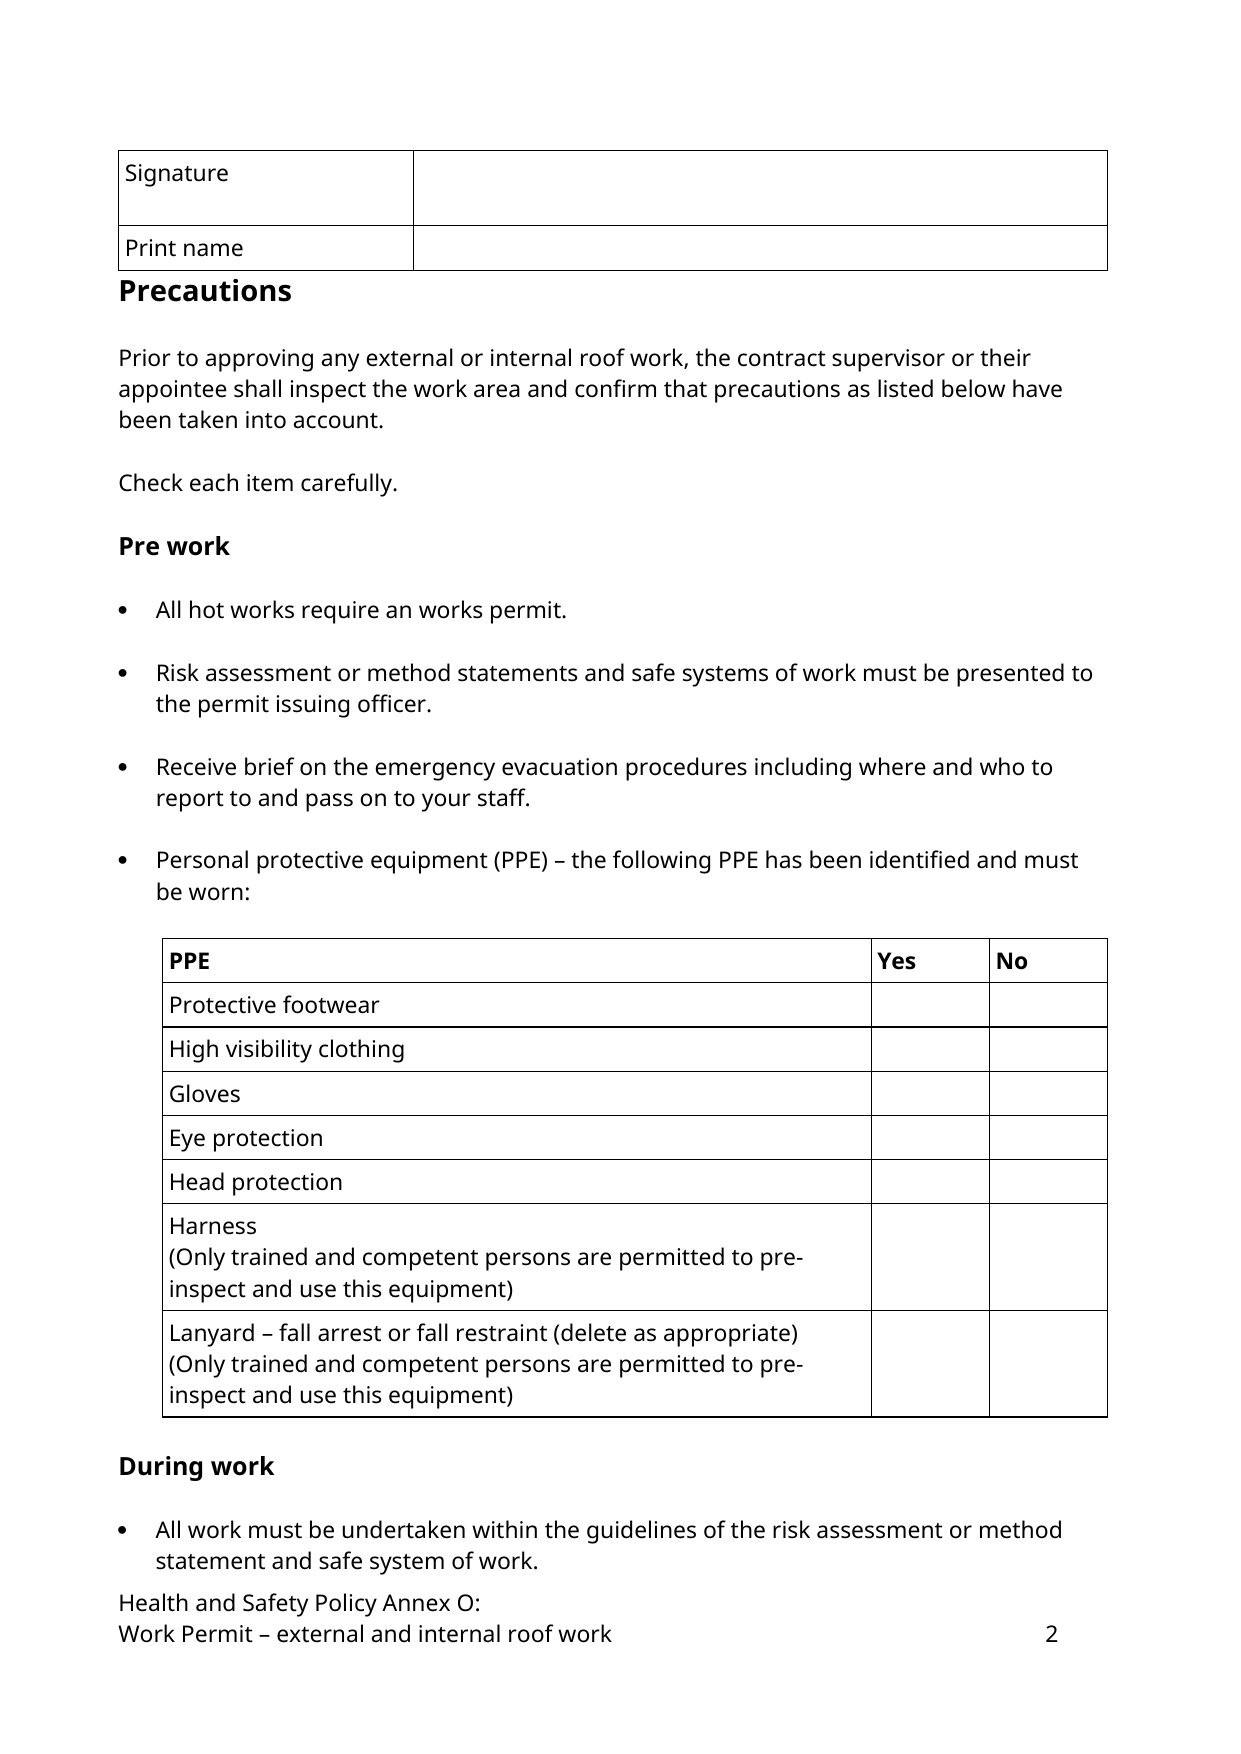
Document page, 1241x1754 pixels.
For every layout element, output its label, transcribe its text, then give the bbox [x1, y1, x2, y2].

table_cell [872, 983, 989, 1026]
list All work must be undertaken within the guidelines of the risk assessment or method statement and safe system of work. [118, 1514, 1107, 1577]
text Check each item carefully. [118, 467, 1107, 498]
table_cell [990, 1028, 1107, 1071]
subtitle During work [118, 1449, 1107, 1483]
table_cell [990, 983, 1107, 1026]
table_cell Eye protection [163, 1116, 871, 1159]
table_cell [872, 1028, 989, 1071]
table_cell [990, 1072, 1107, 1115]
table_cell [990, 1204, 1107, 1310]
list Risk assessment or method statements and safe systems of work must be presented to the permit issuing officer. [118, 657, 1107, 719]
table_cell [414, 226, 1107, 269]
table_cell Gloves [163, 1072, 871, 1115]
table_cell Head protection [163, 1160, 871, 1203]
table_cell Print name [119, 226, 413, 269]
table_cell Protective footwear [163, 983, 871, 1026]
table_cell [872, 1311, 989, 1416]
table_header Yes [872, 939, 989, 982]
table_cell [872, 1116, 989, 1159]
table_cell [872, 1072, 989, 1115]
table_cell [990, 1160, 1107, 1203]
subtitle Precautions [118, 271, 1107, 310]
table_cell [990, 1311, 1107, 1416]
table_cell [872, 1160, 989, 1203]
table_header [414, 151, 1107, 225]
table_cell Harness (Only trained and competent persons are permitted to pre-inspect and use this equipment) [163, 1204, 871, 1310]
list Receive brief on the emergency evacuation procedures including where and who to report to and pass on to your staff. [118, 751, 1107, 813]
table_cell High visibility clothing [163, 1028, 871, 1071]
text Prior to approving any external or internal roof work, the contract supervisor or their appointee shall inspect the work area and confirm that precautions as listed below have been taken into account. [118, 342, 1107, 435]
table_header No [990, 939, 1107, 982]
table_header Signature [119, 151, 413, 225]
table_cell Lanyard – fall arrest or fall restraint (delete as appropriate) (Only trained and competent persons are permitted to pre-inspect and use this equipment) [163, 1311, 871, 1416]
table_header PPE [163, 939, 871, 982]
table_cell [872, 1204, 989, 1310]
subtitle Pre work [118, 529, 1107, 563]
list All hot works require an works permit. [118, 594, 1107, 626]
table_cell [990, 1116, 1107, 1159]
list Personal protective equipment (PPE) – the following PPE has been identified and must be worn: [118, 844, 1107, 907]
